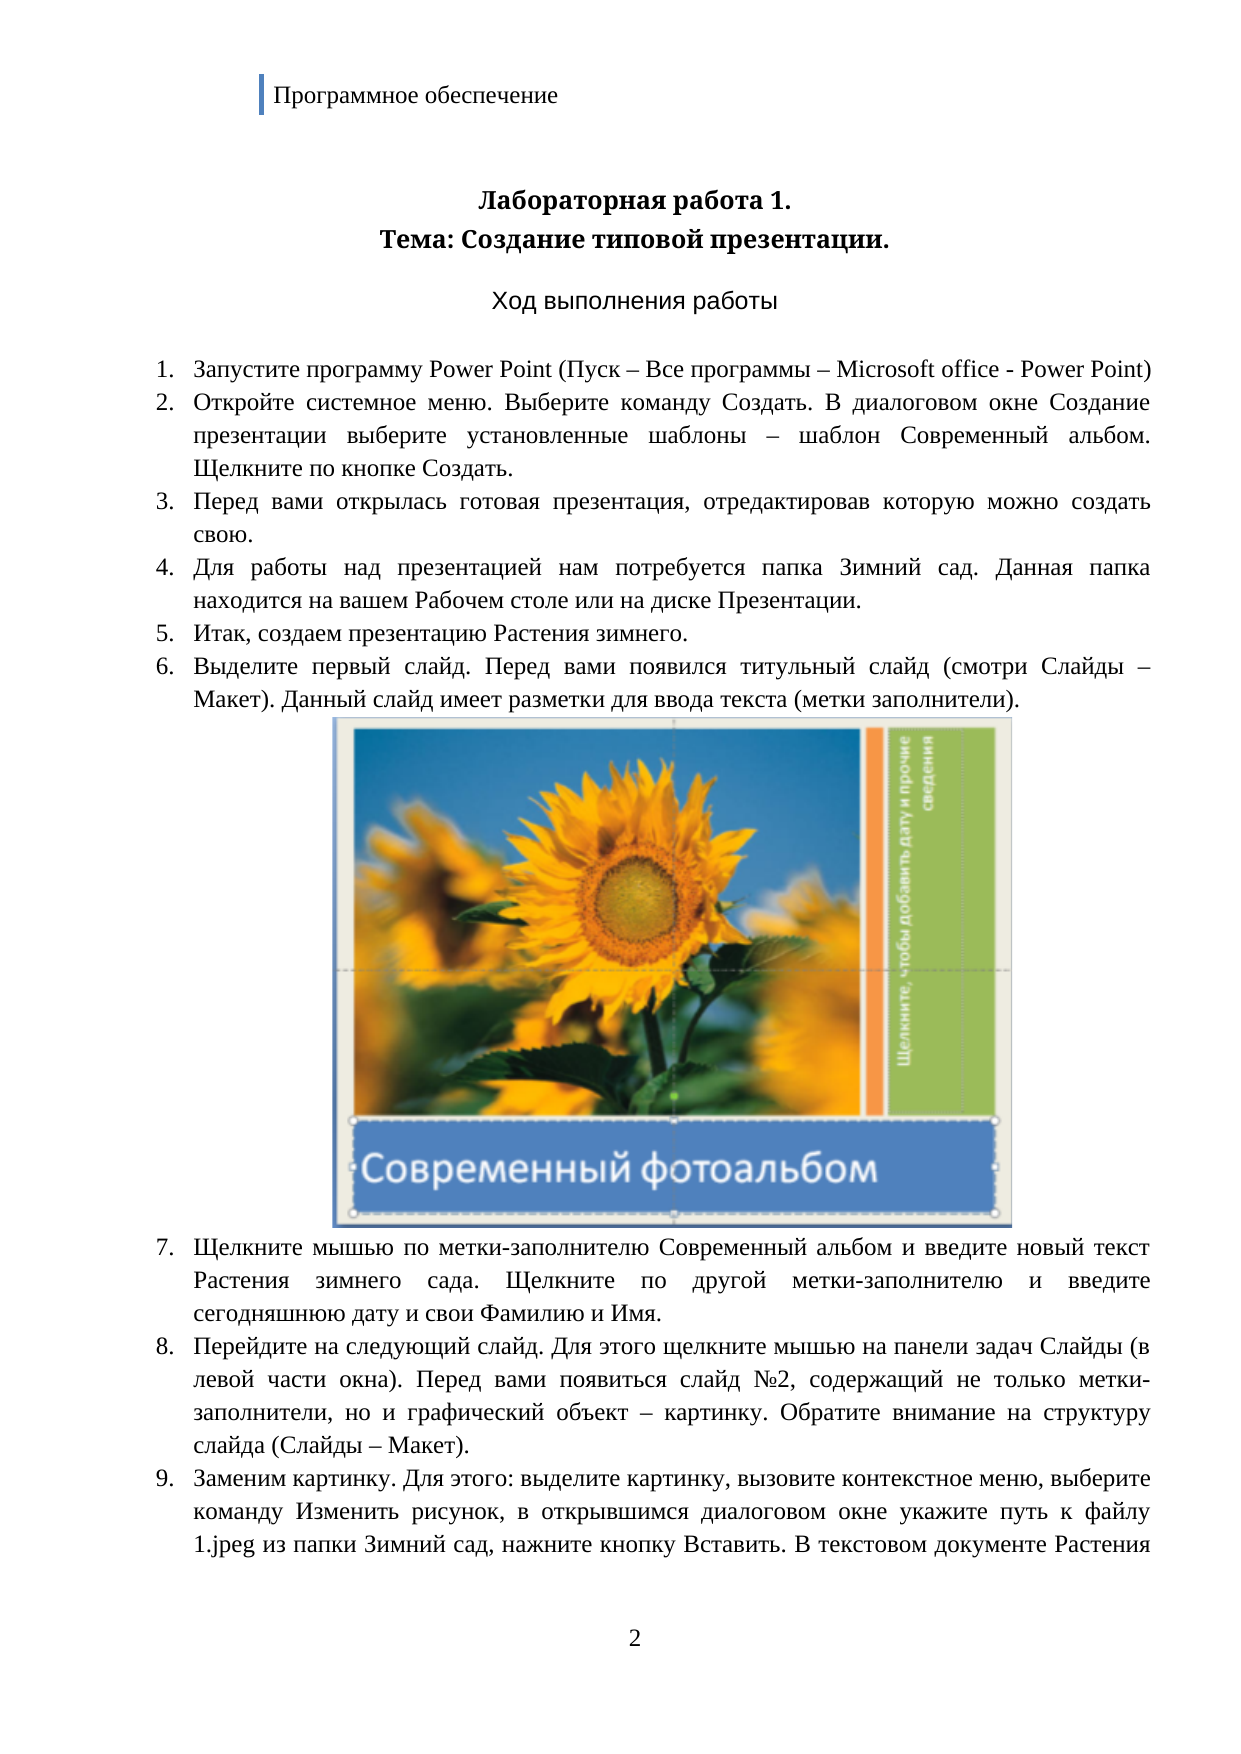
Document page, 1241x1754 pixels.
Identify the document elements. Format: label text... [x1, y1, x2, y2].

list Запустите программу Power Point (Пуск – Все программы – Microsoft office - Power Point) [156, 354, 1152, 383]
picture [332, 717, 1013, 1228]
text Лабораторная работа 1. [118, 182, 1152, 217]
list Перейдите на следующий слайд. Для этого щелкните мышью на панели задач Слайды (в левой части окна). Перед вами появиться слайд №2, содержащий не только метки-заполнители, но и графический объект – картинку. Обратите внимание на структуру слайда (Слайды – Макет). [156, 1331, 1152, 1459]
list Для работы над презентацией нам потребуется папка Зимний сад. Данная папка находится на вашем Рабочем столе или на диске Презентации. [156, 552, 1152, 614]
list Перед вами открылась готовая презентация, отредактировав которую можно создать свою. [156, 486, 1152, 548]
list Итак, создаем презентацию Растения зимнего. [156, 618, 1152, 647]
list Откройте системное меню. Выберите команду Создать. В диалоговом окне Создание презентации выберите установленные шаблоны – шаблон Современный альбом. Щелкните по кнопке Создать. [156, 387, 1152, 482]
text Ход выполнения работы [118, 286, 1152, 314]
list Щелкните мышью по метки-заполнителю Современный альбом и введите новый текст Растения зимнего сада. Щелкните по другой метки-заполнителю и введите сегодняшнюю дату и свои Фамилию и Имя. [156, 1232, 1152, 1327]
list Выделите первый слайд. Перед вами появился титульный слайд (смотри Слайды – Макет). Данный слайд имеет разметки для ввода текста (метки заполнители). [156, 651, 1152, 713]
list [156, 1463, 1152, 1558]
text Тема: Создание типовой презентации. [118, 222, 1152, 256]
